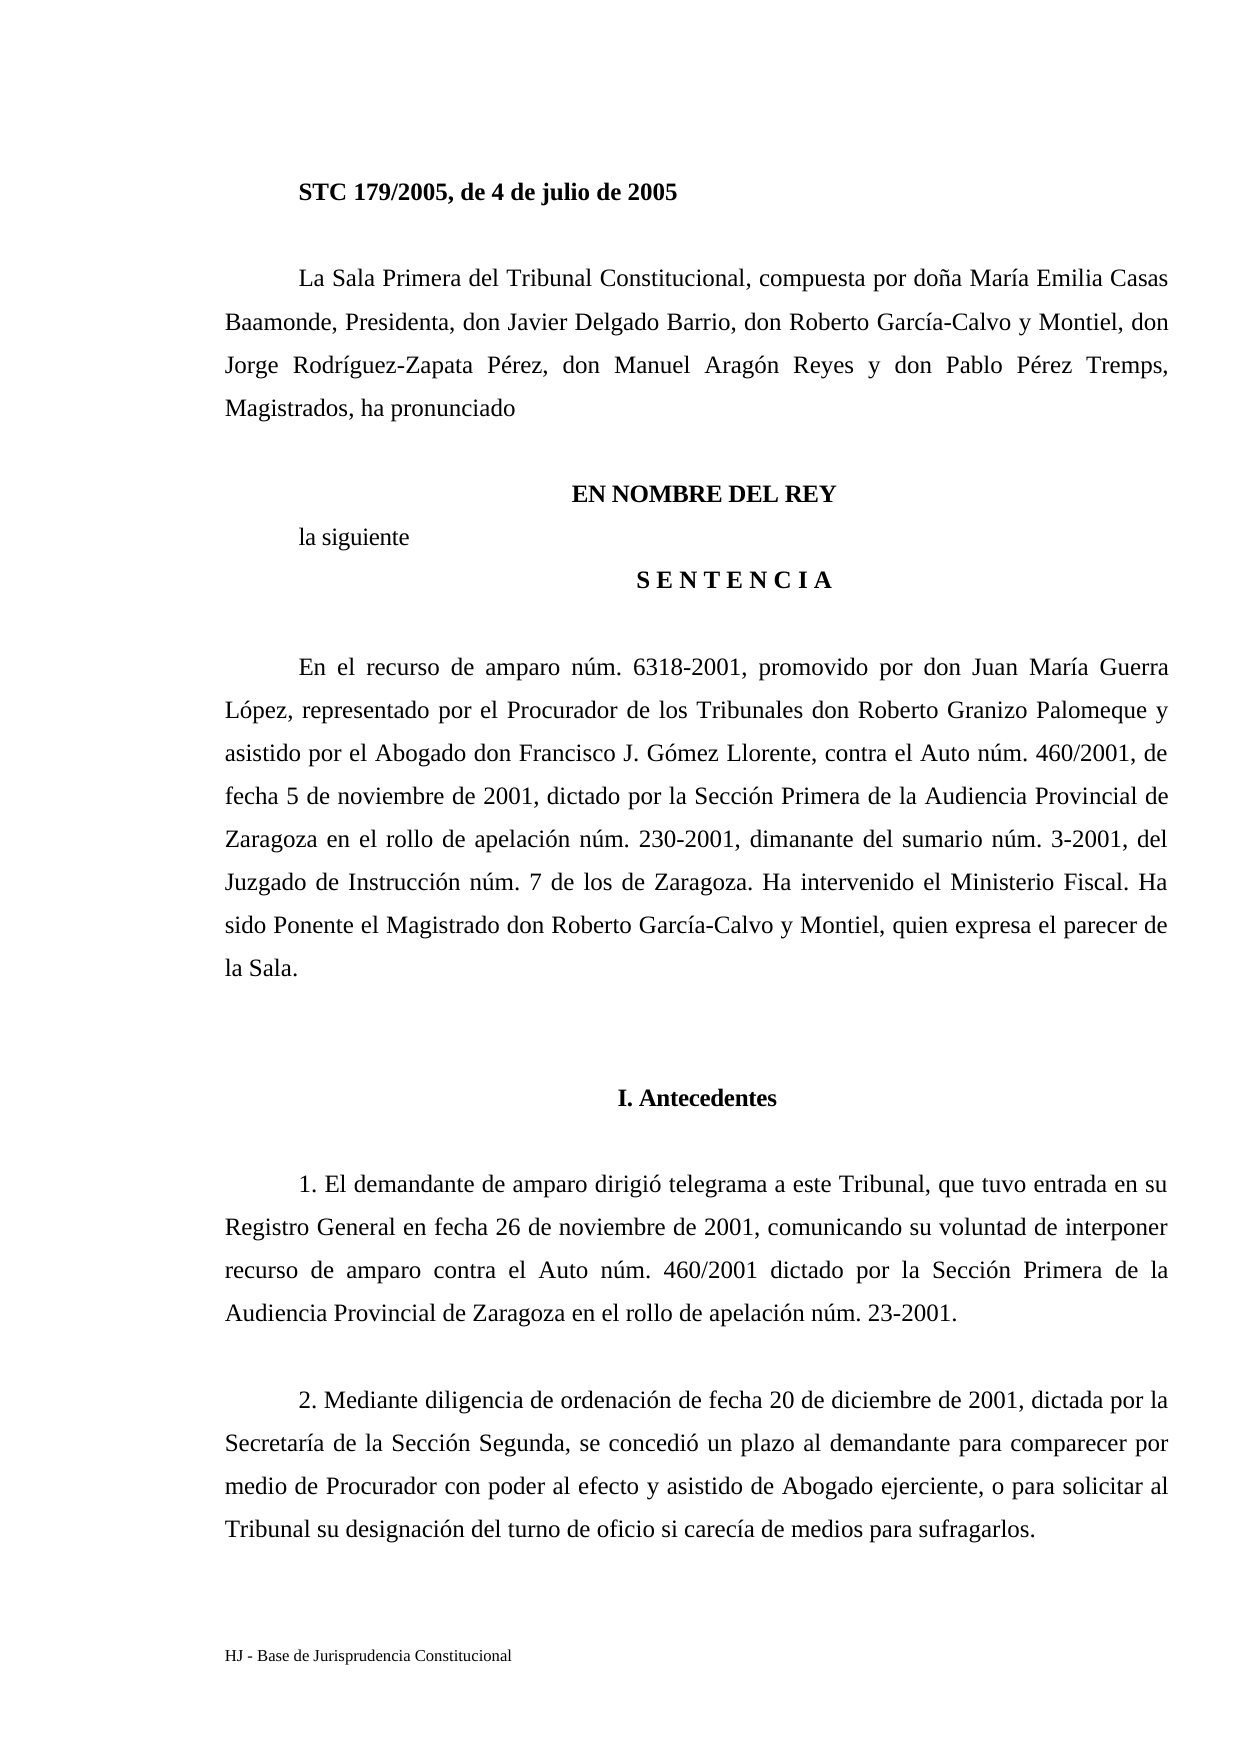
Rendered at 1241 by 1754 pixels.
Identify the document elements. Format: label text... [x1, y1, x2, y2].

text EN NOMBRE DEL REY [224, 479, 1110, 508]
text S E N T E N C I A [224, 565, 1169, 594]
text En el recurso de amparo núm. 6318-2001, promovido por don Juan María Guerra López, representado por el Procurador de los Tribunales don Roberto Granizo Palomeque y asistido por el Abogado don Francisco J. Gómez Llorente, contra el Auto núm. 460/2001, de fecha 5 de noviembre de 2001, dictado por la Sección Primera de la Audiencia Provincial de Zaragoza en el rollo de apelación núm. 230-2001, dimanante del sumario núm. 3-2001, del Juzgado de Instrucción núm. 7 de los de Zaragoza. Ha intervenido el Ministerio Fiscal. Ha sido Ponente el Magistrado don Roberto García-Calvo y Montiel, quien expresa el parecer de la Sala. [224, 652, 1169, 982]
text I. Antecedentes [224, 1083, 1169, 1112]
text STC 179/2005, de 4 de julio de 2005 [224, 177, 1169, 206]
text La Sala Primera del Tribunal Constitucional, compuesta por doña María Emilia Casas Baamonde, Presidenta, don Javier Delgado Barrio, don Roberto García-Calvo y Montiel, don Jorge Rodríguez-Zapata Pérez, don Manuel Aragón Reyes y don Pablo Pérez Tremps, Magistrados, ha pronunciado [224, 263, 1169, 422]
text la siguiente [224, 522, 1110, 551]
text 1. El demandante de amparo dirigió telegrama a este Tribunal, que tuvo entrada en su Registro General en fecha 26 de noviembre de 2001, comunicando su voluntad de interponer recurso de amparo contra el Auto núm. 460/2001 dictado por la Sección Primera de la Audiencia Provincial de Zaragoza en el rollo de apelación núm. 23-2001. [224, 1169, 1169, 1327]
text 2. Mediante diligencia de ordenación de fecha 20 de diciembre de 2001, dictada por la Secretaría de la Sección Segunda, se concedió un plazo al demandante para comparecer por medio de Procurador con poder al efecto y asistido de Abogado ejerciente, o para solicitar al Tribunal su designación del turno de oficio si carecía de medios para sufragarlos. [224, 1385, 1169, 1543]
